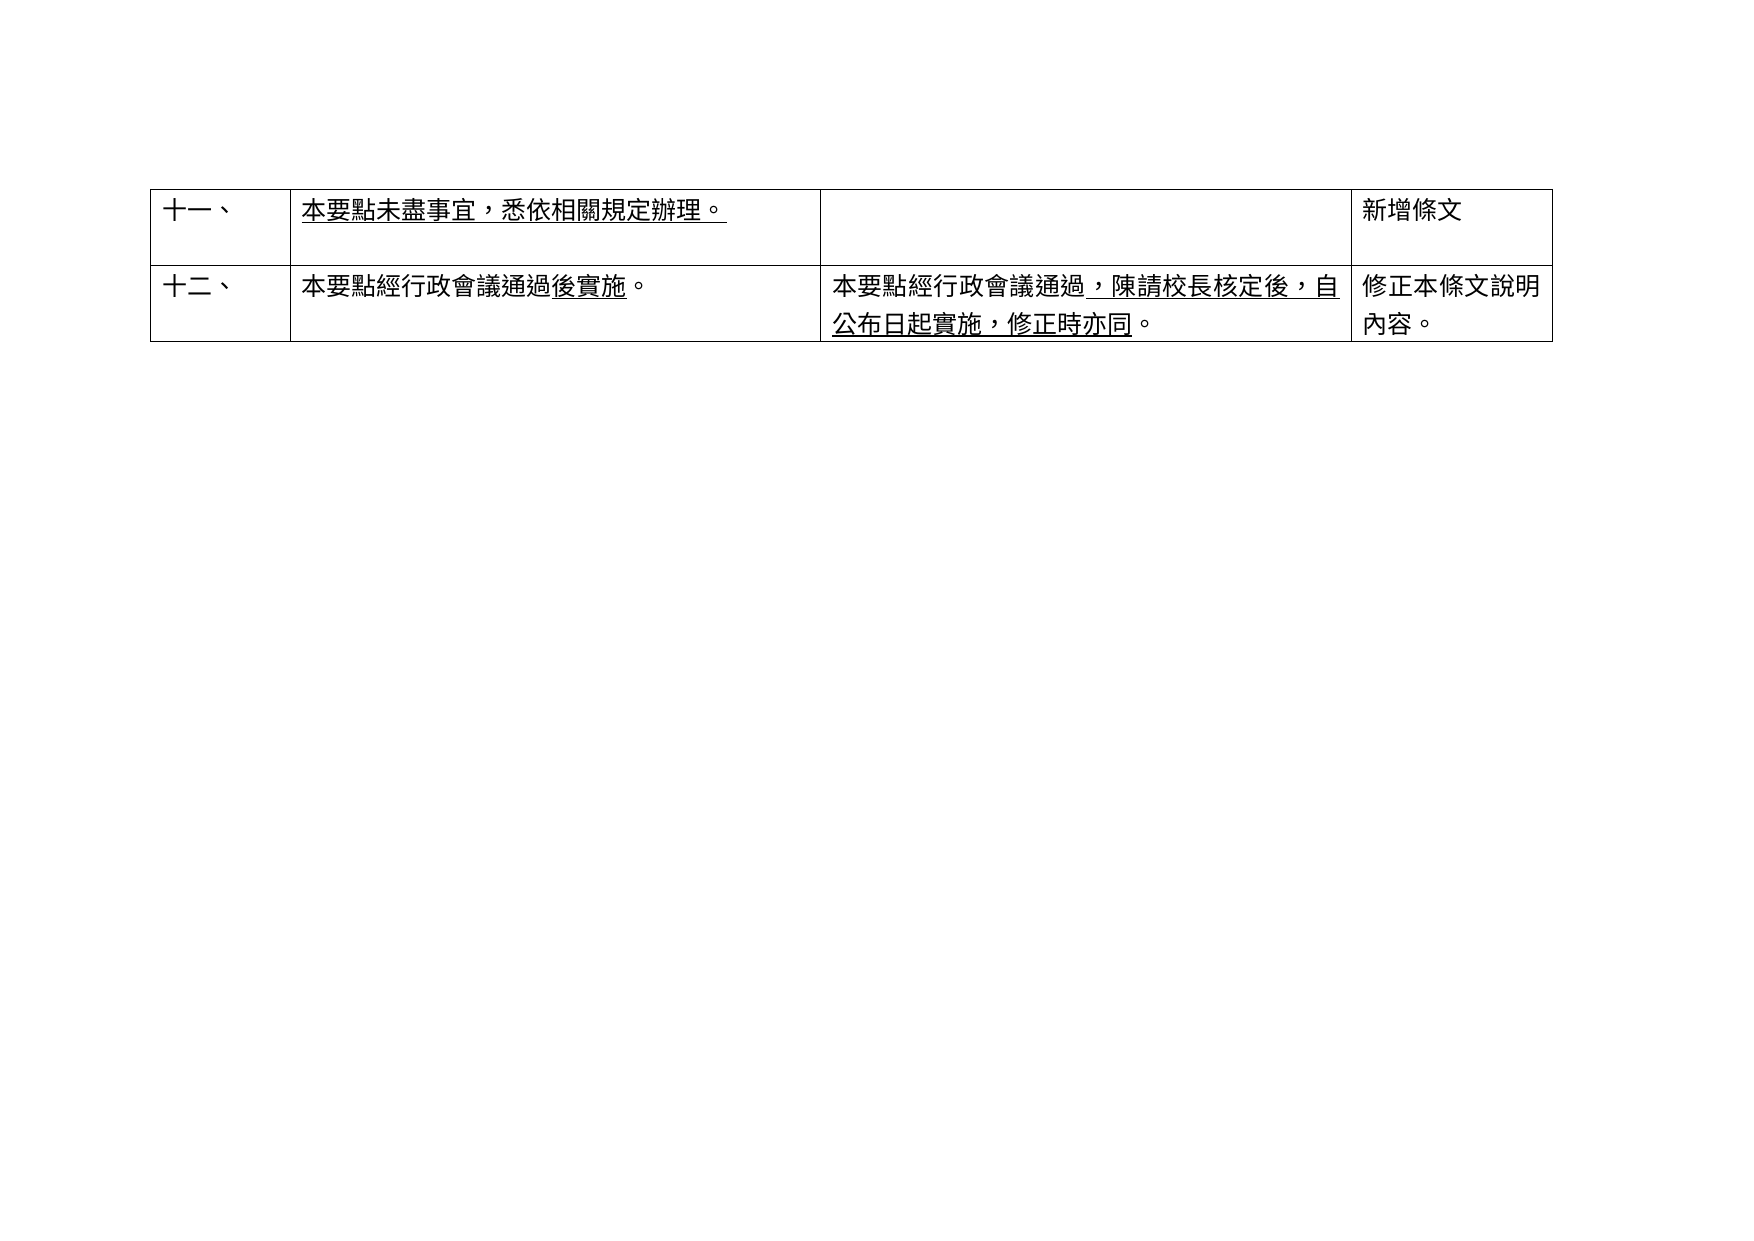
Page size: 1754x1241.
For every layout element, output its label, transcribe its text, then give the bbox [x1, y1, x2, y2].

table_cell 本要點未盡事宜，悉依相關規定辦理。 [291, 190, 820, 265]
table_cell 本要點經行政會議通過後實施。 [291, 266, 820, 341]
table_cell 修正本條文說明內容。 [1352, 266, 1552, 341]
table_cell 新增條文 [1352, 190, 1552, 265]
table_cell [821, 190, 1351, 265]
table_cell 本要點經行政會議通過，陳請校長核定後，自公布日起實施，修正時亦同。 [821, 266, 1351, 341]
table_cell 十二、 [151, 266, 290, 341]
table_cell 十一、 [151, 190, 290, 265]
